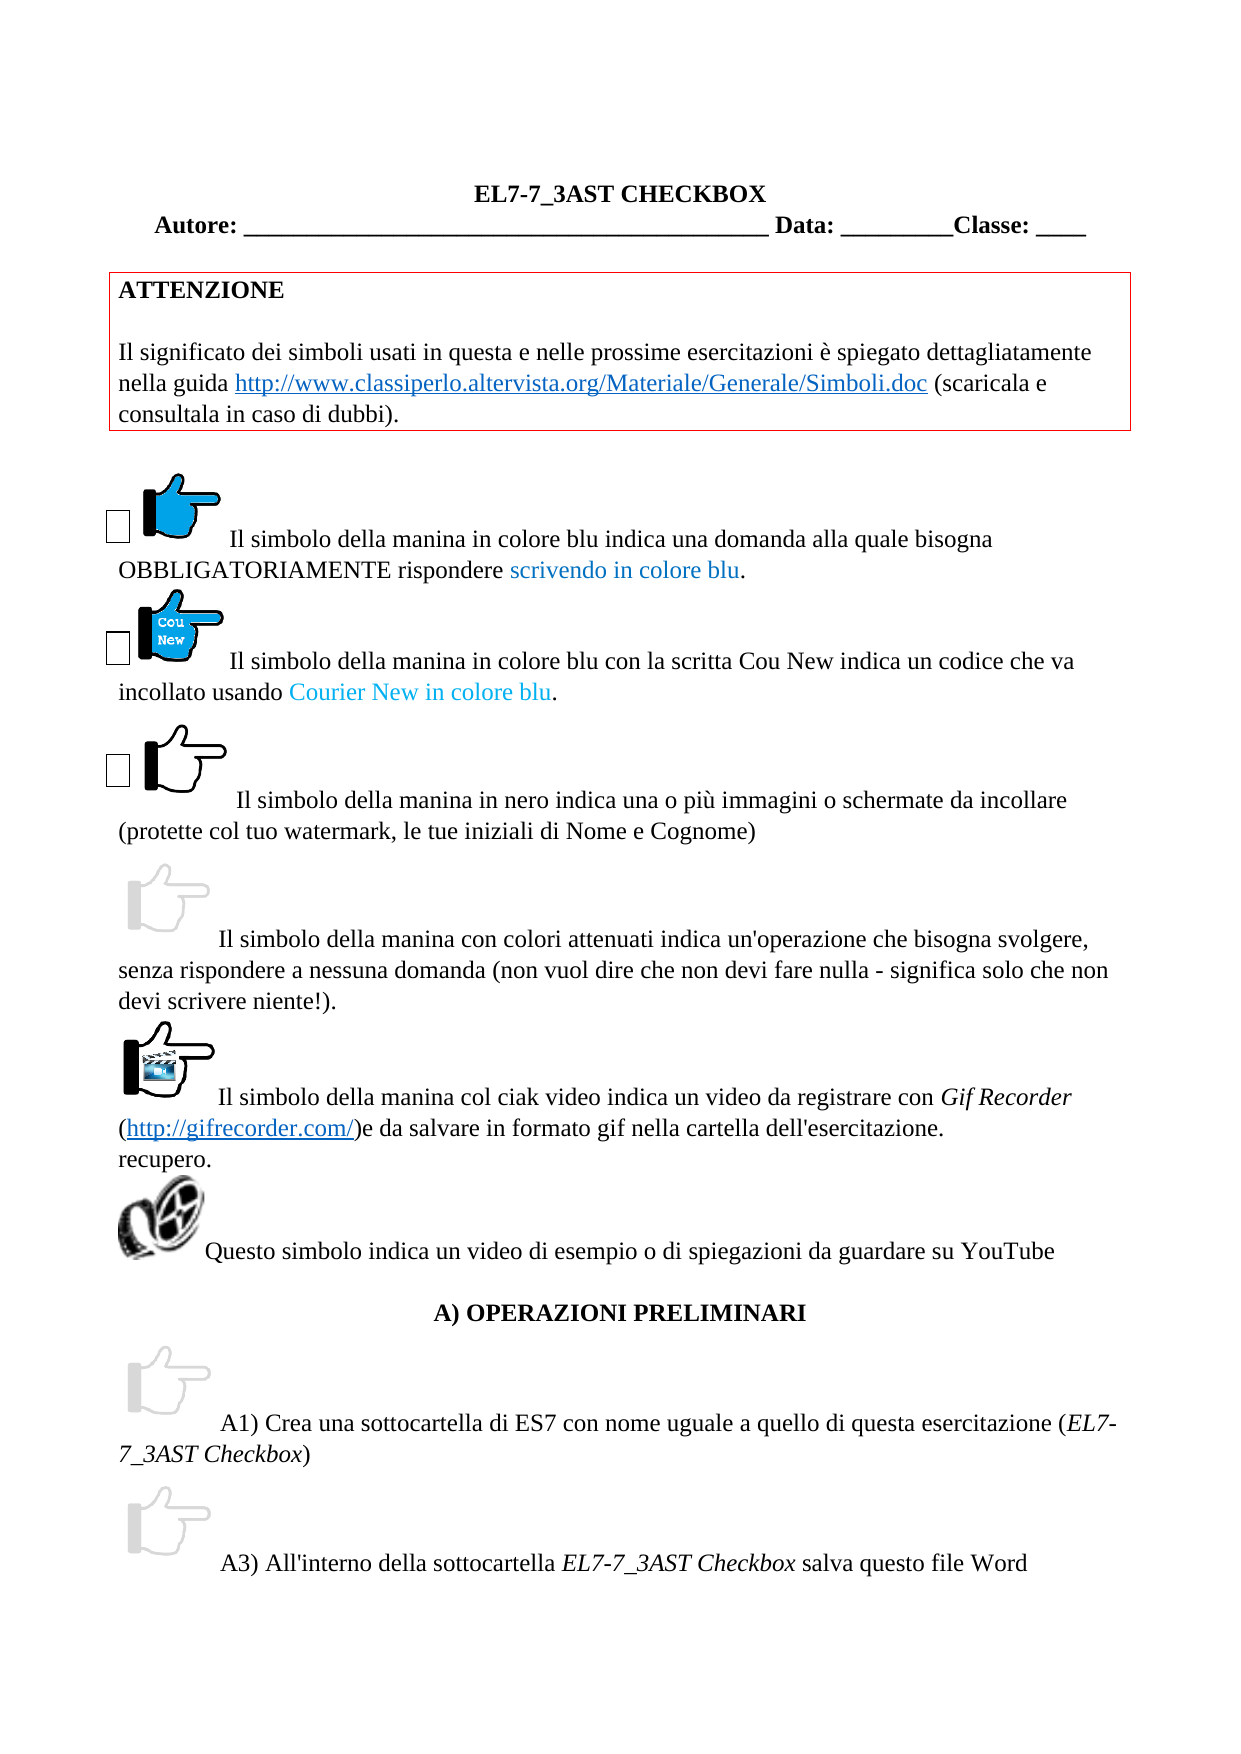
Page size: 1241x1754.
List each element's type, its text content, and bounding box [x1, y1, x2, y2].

text Il significato dei simboli usati in questa e nelle prossime esercitazioni è spiegato dettagliatamente nella guida http://www.classiperlo.altervista.org/Materiale/Generale/Simboli.doc (scaricala e consultala in caso di dubbi). [110, 334, 1130, 430]
table_header [107, 511, 129, 542]
text ATTENZIONE [110, 273, 1130, 304]
text A3) All'interno della sottocartella EL7-7_3AST Checkbox salva questo file Word [118, 1470, 1122, 1577]
picture [129, 585, 229, 670]
text Il simbolo della manina in colore blu indica una domanda alla quale bisogna OBBLIGATORIAMENTE rispondere scrivendo in colore blu. [118, 464, 1122, 583]
text A1) Crea una sottocartella di ES7 con nome uguale a quello di questa esercitazione (EL7-7_3AST Checkbox) [118, 1329, 1122, 1467]
text EL7-7_3AST CHECKBOX [118, 179, 1122, 207]
text Questo simbolo indica un video di esempio o di spiegazioni da guardare su YouTube [118, 1176, 1122, 1265]
text Il simbolo della manina in nero indica una o più immagini o schermate da incollare (protette col tuo watermark, le tue iniziali di Nome e Cognome) [118, 708, 1122, 845]
table_header [107, 755, 129, 786]
picture [118, 1175, 205, 1260]
text Il simbolo della manina con colori attenuati indica un'operazione che bisogna svolgere, senza rispondere a nessuna domanda (non vuol dire che non devi fare nulla - significa solo che non devi scrivere niente!). [118, 847, 1122, 1015]
picture [129, 464, 229, 547]
text Autore: __________________________________________ Data: _________Classe: ____ [118, 210, 1122, 238]
picture [118, 1017, 218, 1106]
text recupero. [118, 1144, 1122, 1173]
table_header [107, 633, 129, 663]
text Il simbolo della manina in colore blu con la scritta Cou New indica un codice che va incollato usando Courier New in colore blu. [118, 586, 1122, 706]
picture [135, 708, 236, 809]
text A) OPERAZIONI PRELIMINARI [118, 1298, 1122, 1327]
text Il simbolo della manina col ciak video indica un video da registrare con Gif Recorder (http://gifrecorder.com/)e da salvare in formato gif nella cartella dell'esercitazione. [118, 1017, 1122, 1142]
